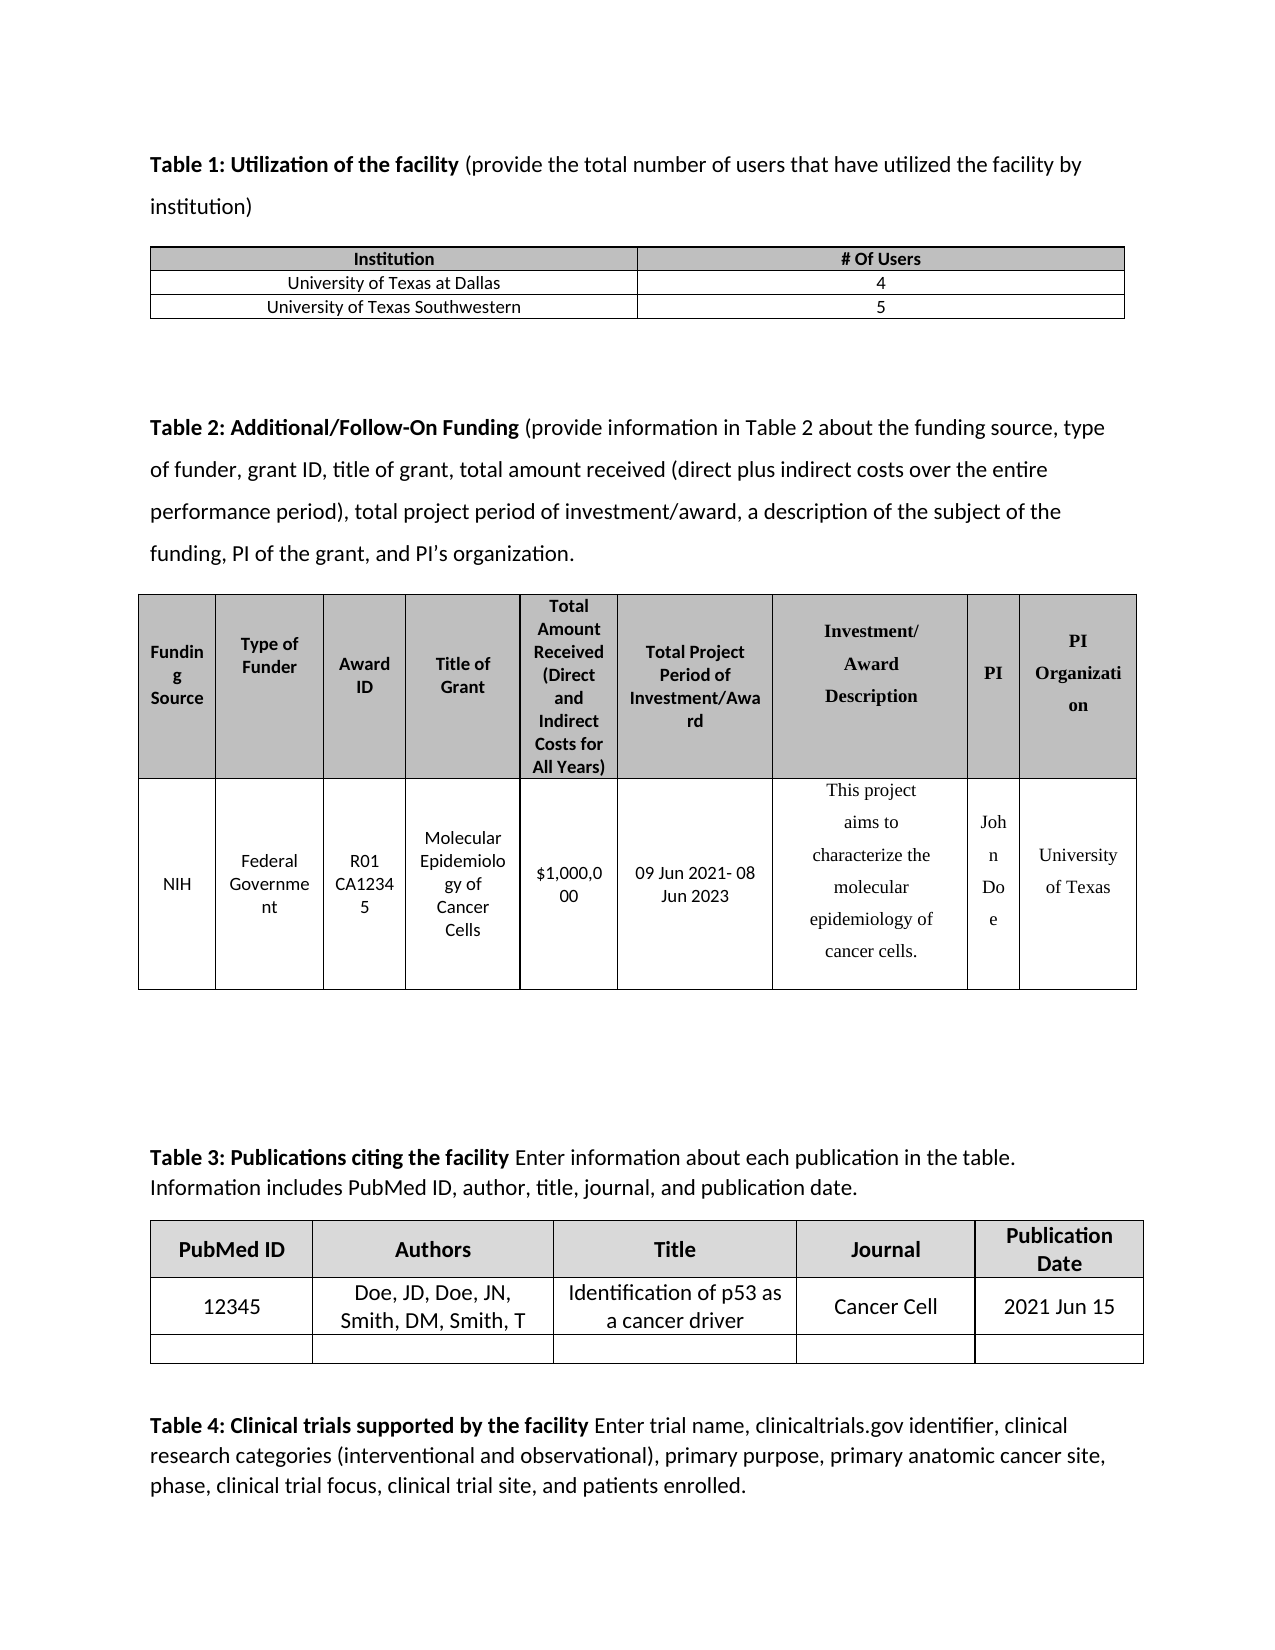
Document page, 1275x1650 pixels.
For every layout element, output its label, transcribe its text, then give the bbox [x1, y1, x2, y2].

table_header Award ID [324, 595, 405, 778]
table_header Investment/Award Description [773, 595, 967, 778]
table_header Total Amount Received (Direct and Indirect Costs for All Years) [521, 595, 617, 778]
table_cell [554, 1335, 796, 1363]
table_header Total Project Period of Investment/Award [618, 595, 772, 778]
table_header PubMed ID [151, 1221, 312, 1277]
table_header Institution [151, 248, 637, 270]
table_cell [976, 1335, 1143, 1363]
text Table 4: Clinical trials supported by the facility Enter trial name, clinicaltrials.gov identifier, clinical research categories (interventional and observational), primary purpose, primary anatomic cancer site, phase, clinical trial focus, clinical trial site, and patients enrolled. [150, 1411, 1125, 1499]
table_cell [313, 1335, 553, 1363]
table_header Type of Funder [216, 595, 323, 778]
table_cell NIH [139, 779, 215, 989]
table_header Publication Date [976, 1221, 1143, 1277]
table_cell 2021 Jun 15 [976, 1278, 1143, 1334]
table_cell Molecular Epidemiology of Cancer Cells [406, 779, 519, 989]
table_header Authors [313, 1221, 553, 1277]
table_cell 4 [638, 271, 1124, 294]
table_cell Doe, JD, Doe, JN, Smith, DM, Smith, T [313, 1278, 553, 1334]
table_cell University of Texas Southwestern [151, 295, 637, 318]
table_cell This project aims to characterize the molecular epidemiology of cancer cells. [773, 779, 967, 989]
table_cell 12345 [151, 1278, 312, 1334]
table_header PI Organization [1020, 595, 1136, 778]
table_cell R01 CA12345 [324, 779, 405, 989]
table_header Title of Grant [406, 595, 519, 778]
table_cell 5 [638, 295, 1124, 318]
table_cell $1,000,000 [521, 779, 617, 989]
table_cell [151, 1335, 312, 1363]
table_cell Cancer Cell [797, 1278, 974, 1334]
table_header Title [554, 1221, 796, 1277]
table_cell [797, 1335, 974, 1363]
table_header PI [968, 595, 1019, 778]
table_cell University of Texas [1020, 779, 1136, 989]
table_cell University of Texas at Dallas [151, 271, 637, 294]
text Table 3: Publications citing the facility Enter information about each publication in the table. Information includes PubMed ID, author, title, journal, and publication date. [150, 1143, 1125, 1201]
table_header Journal [797, 1221, 974, 1277]
text Table 2: Additional/Follow-On Funding (provide information in Table 2 about the funding source, type of funder, grant ID, title of grant, total amount received (direct plus indirect costs over the entire performance period), total project period of investment/award, a description of the subject of the funding, PI of the grant, and PI’s organization. [150, 413, 1125, 567]
table_cell Identification of p53 as a cancer driver [554, 1278, 796, 1334]
table_header # Of Users [638, 248, 1124, 270]
table_cell John Doe [968, 779, 1019, 989]
table_cell 09 Jun 2021- 08 Jun 2023 [618, 779, 772, 989]
table_header Funding Source [139, 595, 215, 778]
text Table 1: Utilization of the facility (provide the total number of users that have utilized the facility by institution) [150, 150, 1125, 220]
table_cell Federal Government [216, 779, 323, 989]
